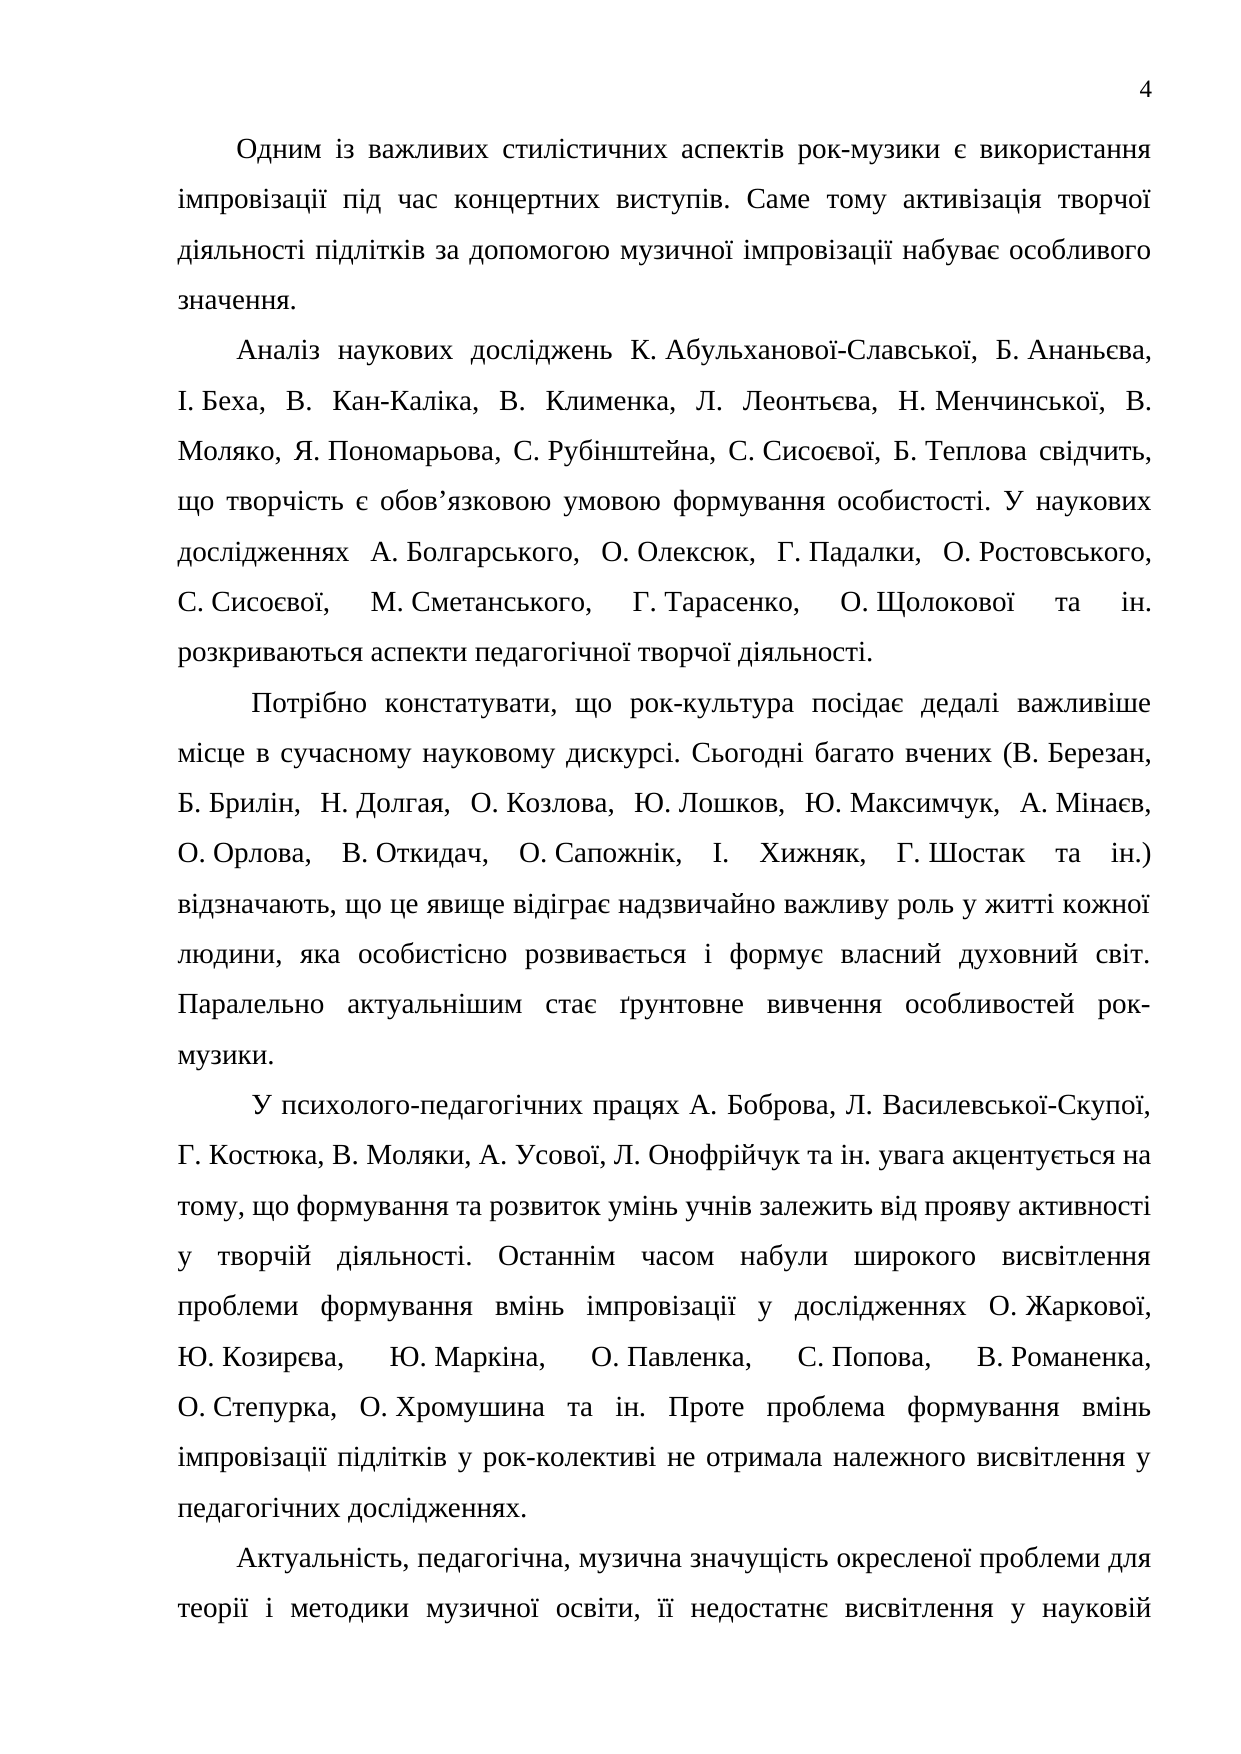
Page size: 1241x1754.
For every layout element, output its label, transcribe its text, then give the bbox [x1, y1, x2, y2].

text Аналіз наукових досліджень К. Абульханової-Славської, Б. Ананьєва, І. Беха, В. Кан-Каліка, В. Клименка, Л. Леонтьєва, Н. Менчинської, В. Моляко, Я. Пономарьова, С. Рубінштейна, С. Сисоєвої, Б. Теплова свідчить, що творчість є обов’язковою умовою формування особистості. У наукових дослідженнях А. Болгарського, О. Олексюк, Г. Падалки, О. Ростовського, С. Сисоєвої, М. Сметанського, Г. Тарасенко, О. Щолокової та ін. розкриваються аспекти педагогічної творчої діяльності. [177, 332, 1152, 668]
text Одним із важливих стилістичних аспектів рок-музики є використання імпровізації під час концертних виступів. Саме тому активізація творчої діяльності підлітків за допомогою музичної імпровізації набуває особливого значення. [177, 131, 1152, 316]
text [177, 1540, 1152, 1624]
text У психолого-педагогічних працях А. Боброва, Л. Василевської-Скупої, Г. Костюка, В. Моляки, А. Усової, Л. Онофрійчук та ін. увага акцентується на тому, що формування та розвиток умінь учнів залежить від прояву активності у творчій діяльності. Останнім часом набули широкого висвітлення проблеми формування вмінь імпровізації у дослідженнях О. Жаркової, Ю. Козирєва, Ю. Маркіна, О. Павленка, С. Попова, В. Романенка, О. Степурка, О. Хромушина та ін. Проте проблема формування вмінь імпровізації підлітків у рок-колективі не отримала належного висвітлення у педагогічних дослідженнях. [177, 1087, 1152, 1523]
text Потрібно констатувати, що рок-культура посідає дедалі важливіше місце в сучасному науковому дискурсі. Сьогодні багато вчених (В. Березан, Б. Брилін, Н. Долгая, О. Козлова, Ю. Лошков, Ю. Максимчук, А. Мінаєв, О. Орлова, В. Откидач, О. Сапожнік, І. Хижняк, Г. Шостак та ін.) відзначають, що це явище відіграє надзвичайно важливу роль у житті кожної людини, яка особистісно розвивається і формує власний духовний світ. Паралельно актуальнішим стає ґрунтовне вивчення особливостей рок-музики. [177, 685, 1152, 1070]
